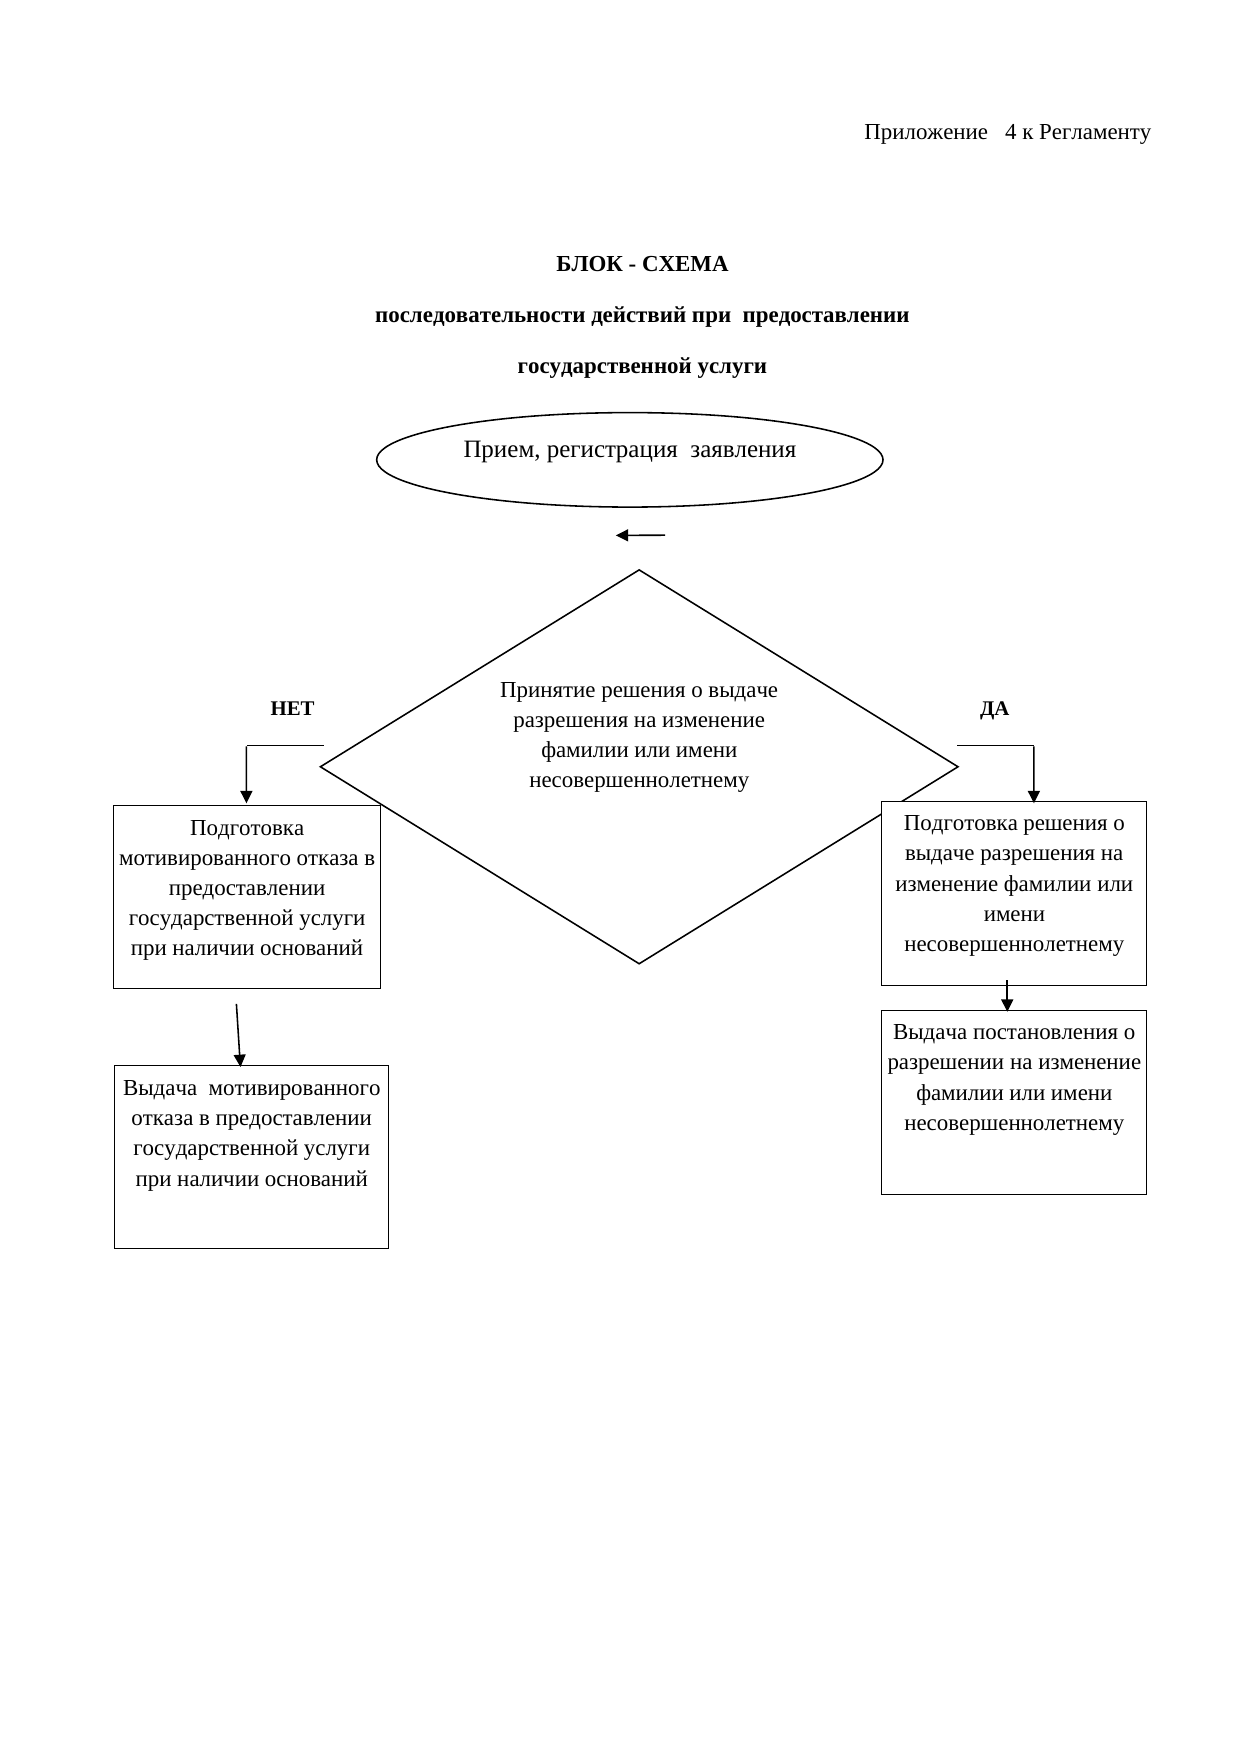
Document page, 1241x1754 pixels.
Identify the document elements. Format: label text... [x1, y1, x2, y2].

text государственной услуги [133, 352, 1152, 378]
text Приложение 4 к Регламенту [546, 118, 1152, 144]
text БЛОК - СХЕМА [133, 250, 1152, 276]
text последовательности действий при предоставлении [133, 301, 1152, 327]
